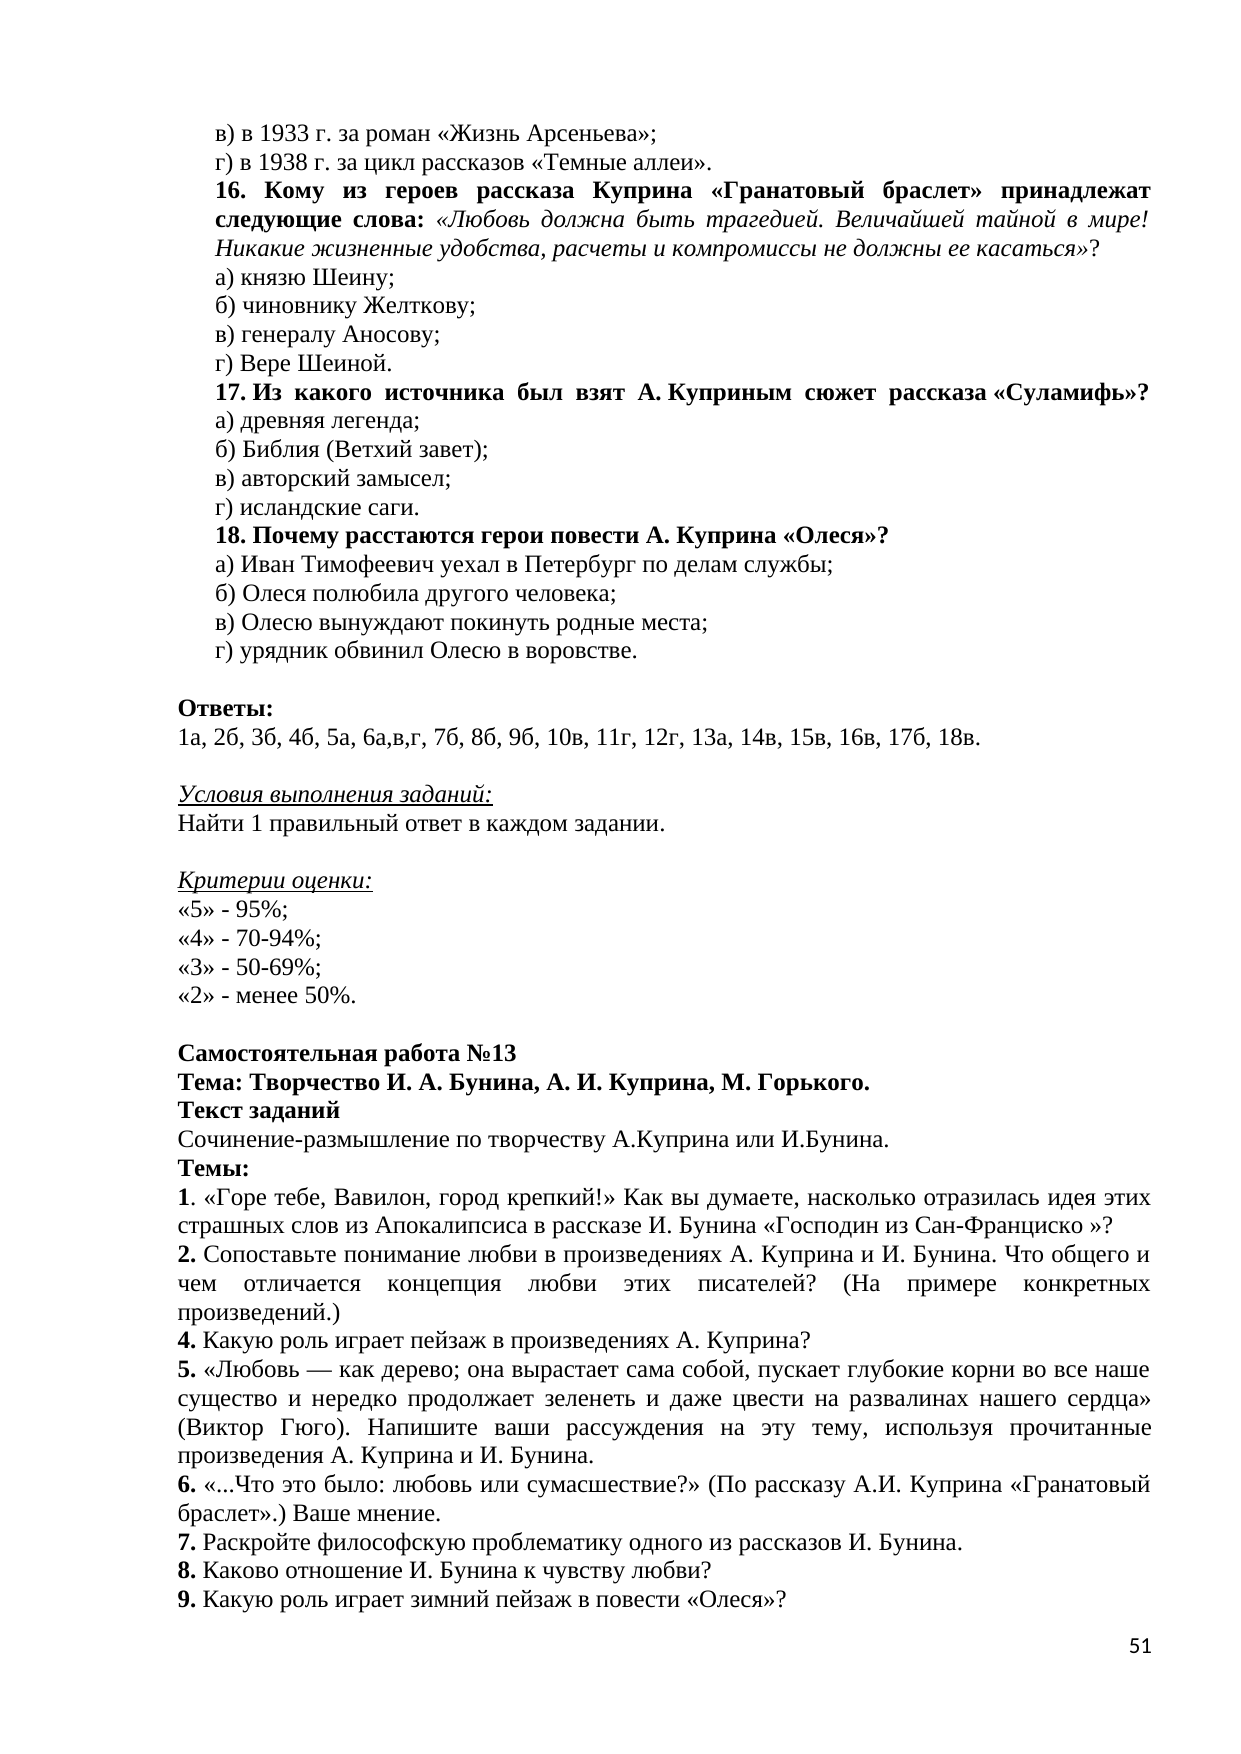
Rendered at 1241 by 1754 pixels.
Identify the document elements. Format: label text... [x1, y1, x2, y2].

text Темы: [177, 1153, 1152, 1182]
text а) Иван Тимофеевич уехал в Петербург по делам службы; [215, 549, 1152, 578]
text «4» - 70-94%; [177, 923, 1152, 952]
text б) Библия (Ветхий завет); [215, 434, 1152, 463]
text 5. «Любовь — как дерево; она вырастает сама собой, пускает глубокие корни во все наше существо и нередко продолжает зеленеть и даже цвести на развалинах нашего сердца» (Виктор Гюго). Напишите ваши рассуждения на эту тему, используя прочитанные произведения А. Куприна и И. Бунина. [177, 1354, 1152, 1469]
text 8. Каково отношение И. Бунина к чувству любви? [177, 1556, 1152, 1584]
text Самостоятельная работа №13 [177, 1038, 1152, 1067]
text Критерии оценки: [177, 866, 1152, 894]
text 1а, 2б, 3б, 4б, 5а, 6а,в,г, 7б, 8б, 9б, 10в, 11г, 12г, 13а, 14в, 15в, 16в, 17б, 18в. [177, 722, 1152, 751]
text Тема: Творчество И. А. Бунина, А. И. Куприна, М. Горького. [177, 1067, 1152, 1096]
text б) чиновнику Желткову; [215, 291, 1152, 319]
text 18. Почему расстаются герои повести А. Куприна «Олеся»? [215, 521, 1152, 549]
text в) генералу Аносову; [215, 319, 1152, 348]
text г) в 1938 г. за цикл рассказов «Темные аллеи». [215, 147, 1152, 176]
text 4. Какую роль играет пейзаж в произведениях А. Куприна? [177, 1326, 1152, 1354]
text «5» - 95%; [177, 894, 1152, 923]
text г) урядник обвинил Олесю в воровстве. [215, 636, 1152, 664]
text 1. «Горе тебе, Вавилон, город крепкий!» Как вы думаете, насколько отразилась идея этих страшных слов из Апокалипсиса в рассказе И. Бунина «Господин из Сан-Франциско »? [177, 1182, 1152, 1239]
text Текст заданий [177, 1096, 1152, 1124]
text 7. Раскройте философскую проблематику одного из рассказов И. Бунина. [177, 1527, 1152, 1556]
text а) древняя легенда; [215, 406, 1152, 434]
text 2. Сопоставьте понимание любви в произведениях А. Куприна и И. Бунина. Что общего и чем отличается концепция любви этих писателей? (На примере конкретных произведений.) [177, 1239, 1152, 1326]
text б) Олеся полюбила другого человека; [215, 578, 1152, 607]
text «3» - 50-69%; [177, 952, 1152, 981]
text 17. Из какого источника был взят А. Куприным сюжет рассказа «Суламифь»? [215, 377, 1152, 406]
text Ответы: [177, 693, 1152, 722]
text 6. «...Что это было: любовь или сумасшествие?» (По рассказу А.И. Куприна «Гранатовый браслет».) Ваше мнение. [177, 1469, 1152, 1527]
text в) Олесю вынуждают покинуть родные места; [215, 607, 1152, 636]
text Найти 1 правильный ответ в каждом задании. [177, 808, 1152, 837]
text 16. Кому из героев рассказа Куприна «Гранатовый браслет» принадлежат следующие слова: «Любовь должна быть трагедией. Величайшей тайной в мире! Никакие жизненные удобства, расчеты и компромиссы не должны ее касаться»? [215, 176, 1152, 262]
text а) князю Шеину; [215, 262, 1152, 291]
text г) исландские саги. [215, 492, 1152, 521]
text в) авторский замысел; [215, 463, 1152, 492]
text 9. Какую роль играет зимний пейзаж в повести «Олеся»? [177, 1584, 1152, 1613]
text Сочинение-размышление по творчеству А.Куприна или И.Бунина. [177, 1124, 1152, 1153]
text Условия выполнения заданий: [177, 779, 1152, 808]
text г) Вере Шеиной. [215, 348, 1152, 377]
text «2» - менее 50%. [177, 981, 1152, 1009]
text в) в 1933 г. за роман «Жизнь Арсеньева»; [215, 118, 1152, 147]
